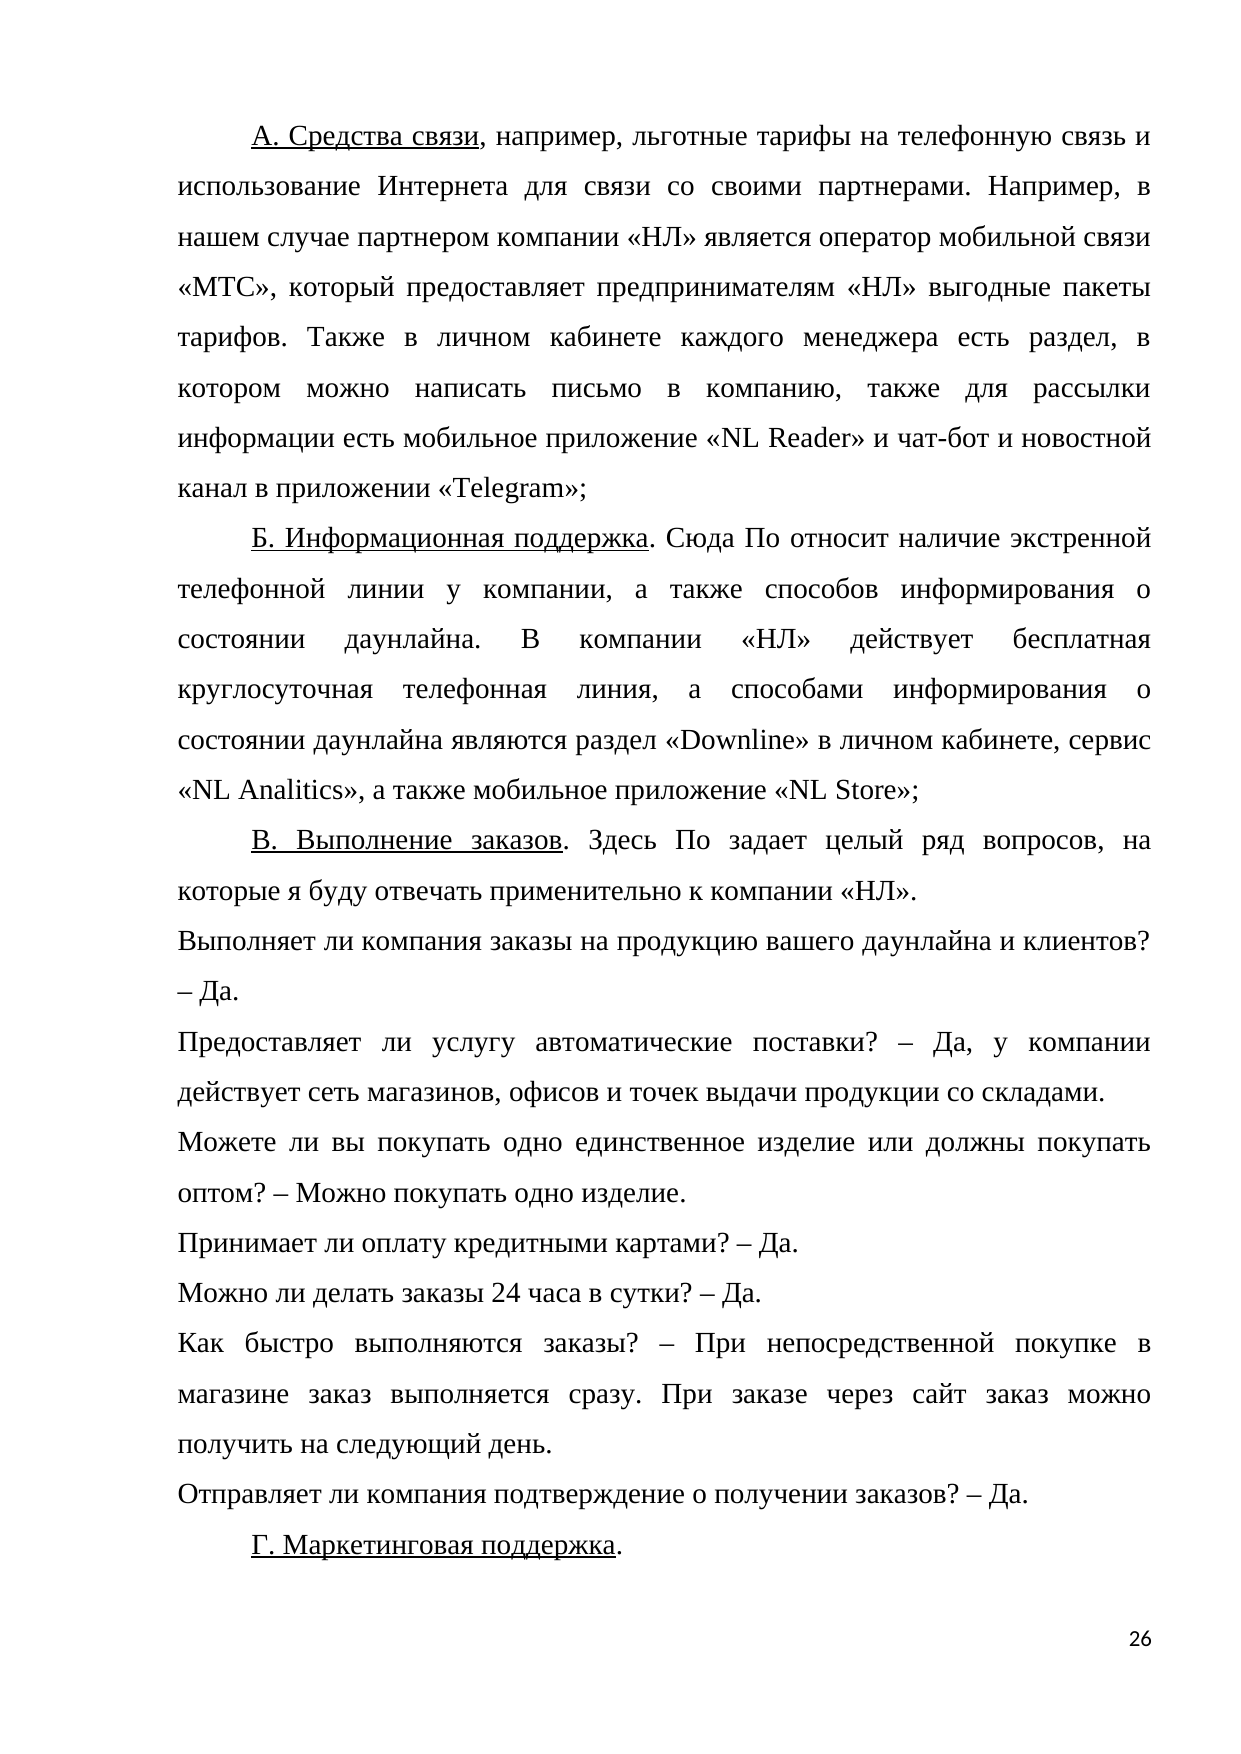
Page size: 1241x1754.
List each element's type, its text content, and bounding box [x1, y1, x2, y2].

text Г. Маркетинговая поддержка. [177, 1527, 1152, 1560]
text Можете ли вы покупать одно единственное изделие или должны покупать оптом? – Можно покупать одно изделие. [177, 1124, 1152, 1208]
text Принимает ли оплату кредитными картами? – Да. [177, 1225, 1152, 1258]
text В. Выполнение заказов. Здесь По задает целый ряд вопросов, на которые я буду отвечать применительно к компании «НЛ». [177, 822, 1152, 906]
text Можно ли делать заказы 24 часа в сутки? – Да. [177, 1275, 1152, 1309]
text Предоставляет ли услугу автоматические поставки? – Да, у компании действует сеть магазинов, офисов и точек выдачи продукции со складами. [177, 1024, 1152, 1108]
text Отправляет ли компания подтверждение о получении заказов? – Да. [177, 1477, 1152, 1510]
text А. Средства связи, например, льготные тарифы на телефонную связь и использование Интернета для связи со своими партнерами. Например, в нашем случае партнером компании «НЛ» является оператор мобильной связи «МТС», который предоставляет предпринимателям «НЛ» выгодные пакеты тарифов. Также в личном кабинете каждого менеджера есть раздел, в котором можно написать письмо в компанию, также для рассылки информации есть мобильное приложение «NL Reader» и чат-бот и новостной канал в приложении «Telegram»; [177, 118, 1152, 504]
text Как быстро выполняются заказы? – При непосредственной покупке в магазине заказ выполняется сразу. При заказе через сайт заказ можно получить на следующий день. [177, 1326, 1152, 1460]
text Б. Информационная поддержка. Сюда По относит наличие экстренной телефонной линии у компании, а также способов информирования о состоянии даунлайна. В компании «НЛ» действует бесплатная круглосуточная телефонная линия, а способами информирования о состоянии даунлайна являются раздел «Downline» в личном кабинете, сервис «NL Analitics», а также мобильное приложение «NL Store»; [177, 521, 1152, 806]
text Выполняет ли компания заказы на продукцию вашего даунлайна и клиентов? – Да. [177, 923, 1152, 1007]
